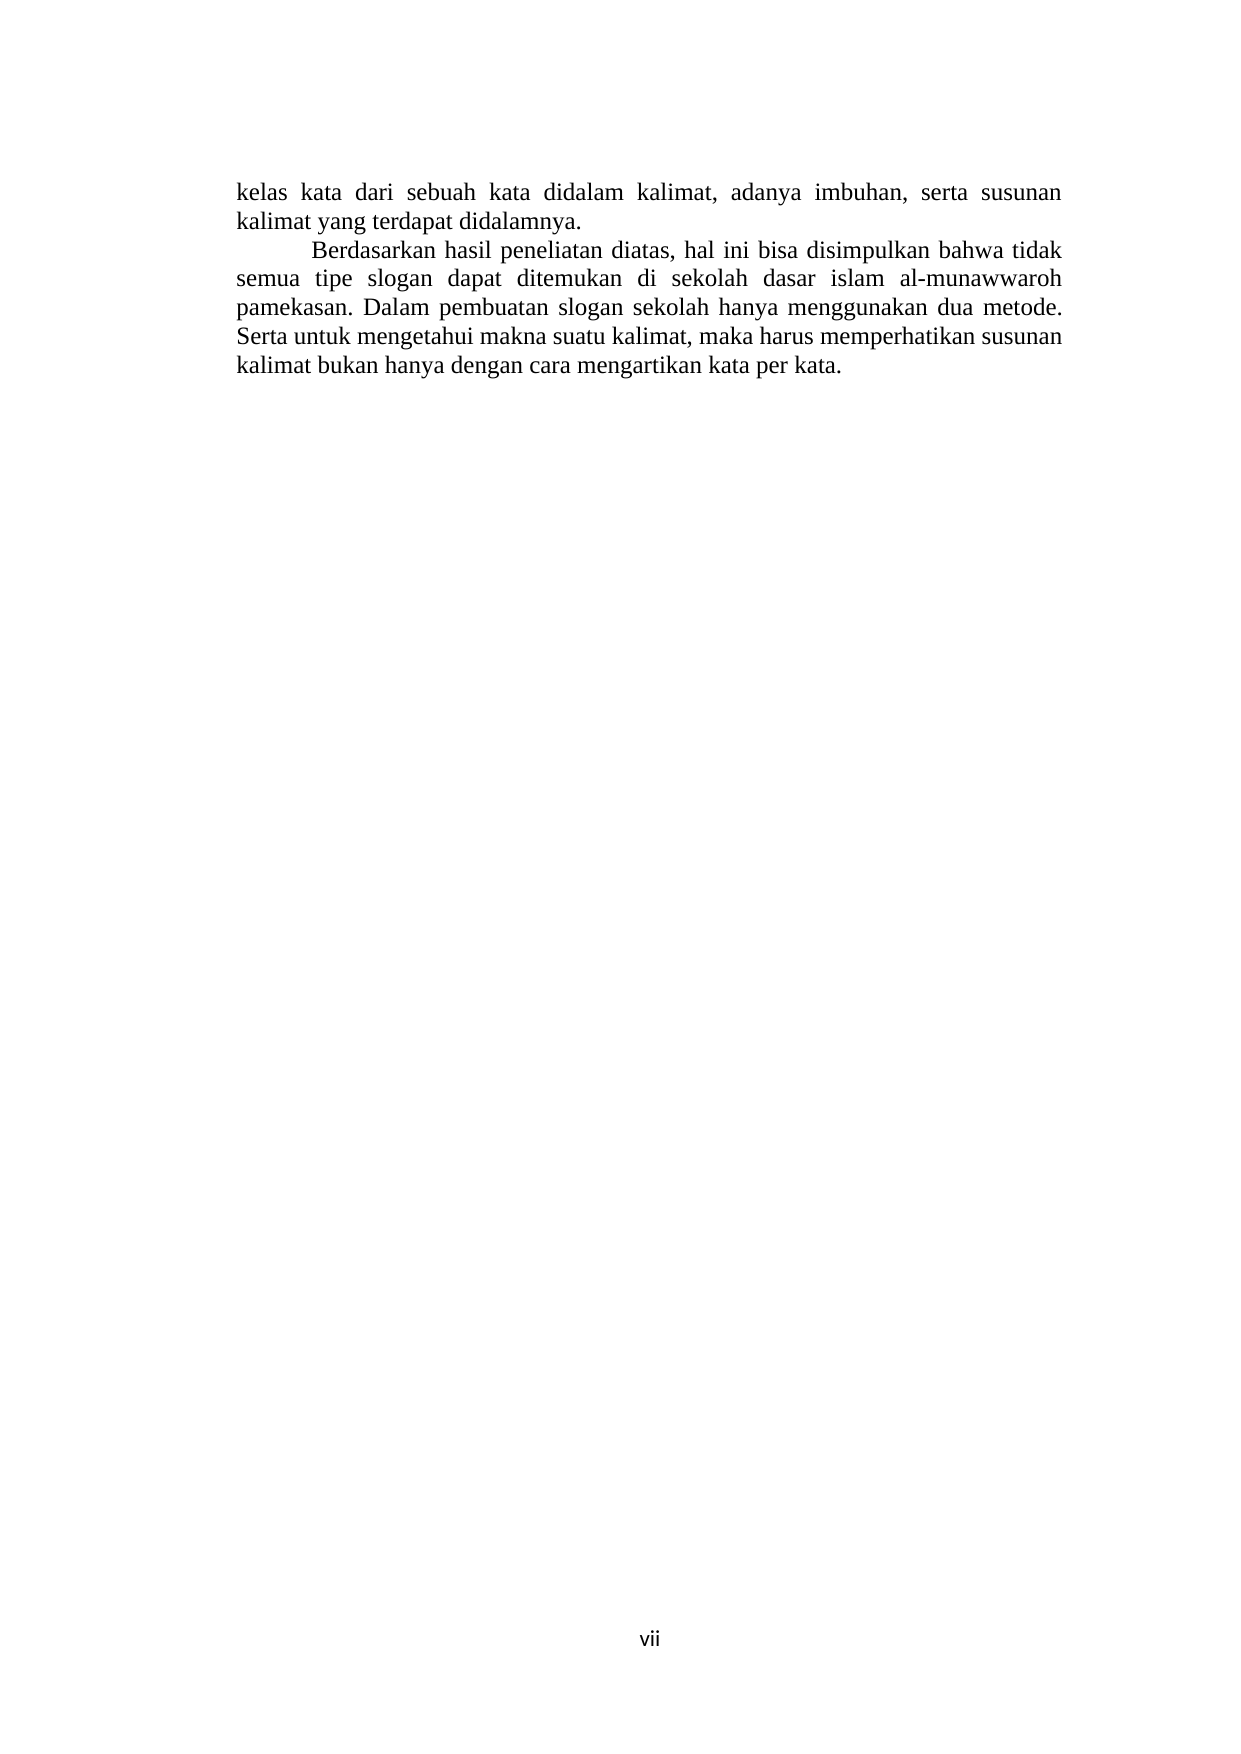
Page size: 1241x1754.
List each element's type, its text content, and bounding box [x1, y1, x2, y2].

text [236, 177, 1063, 235]
text Berdasarkan hasil peneliatan diatas, hal ini bisa disimpulkan bahwa tidak semua tipe slogan dapat ditemukan di sekolah dasar islam al-munawwaroh pamekasan. Dalam pembuatan slogan sekolah hanya menggunakan dua metode. Serta untuk mengetahui makna suatu kalimat, maka harus memperhatikan susunan kalimat bukan hanya dengan cara mengartikan kata per kata. [236, 235, 1063, 378]
